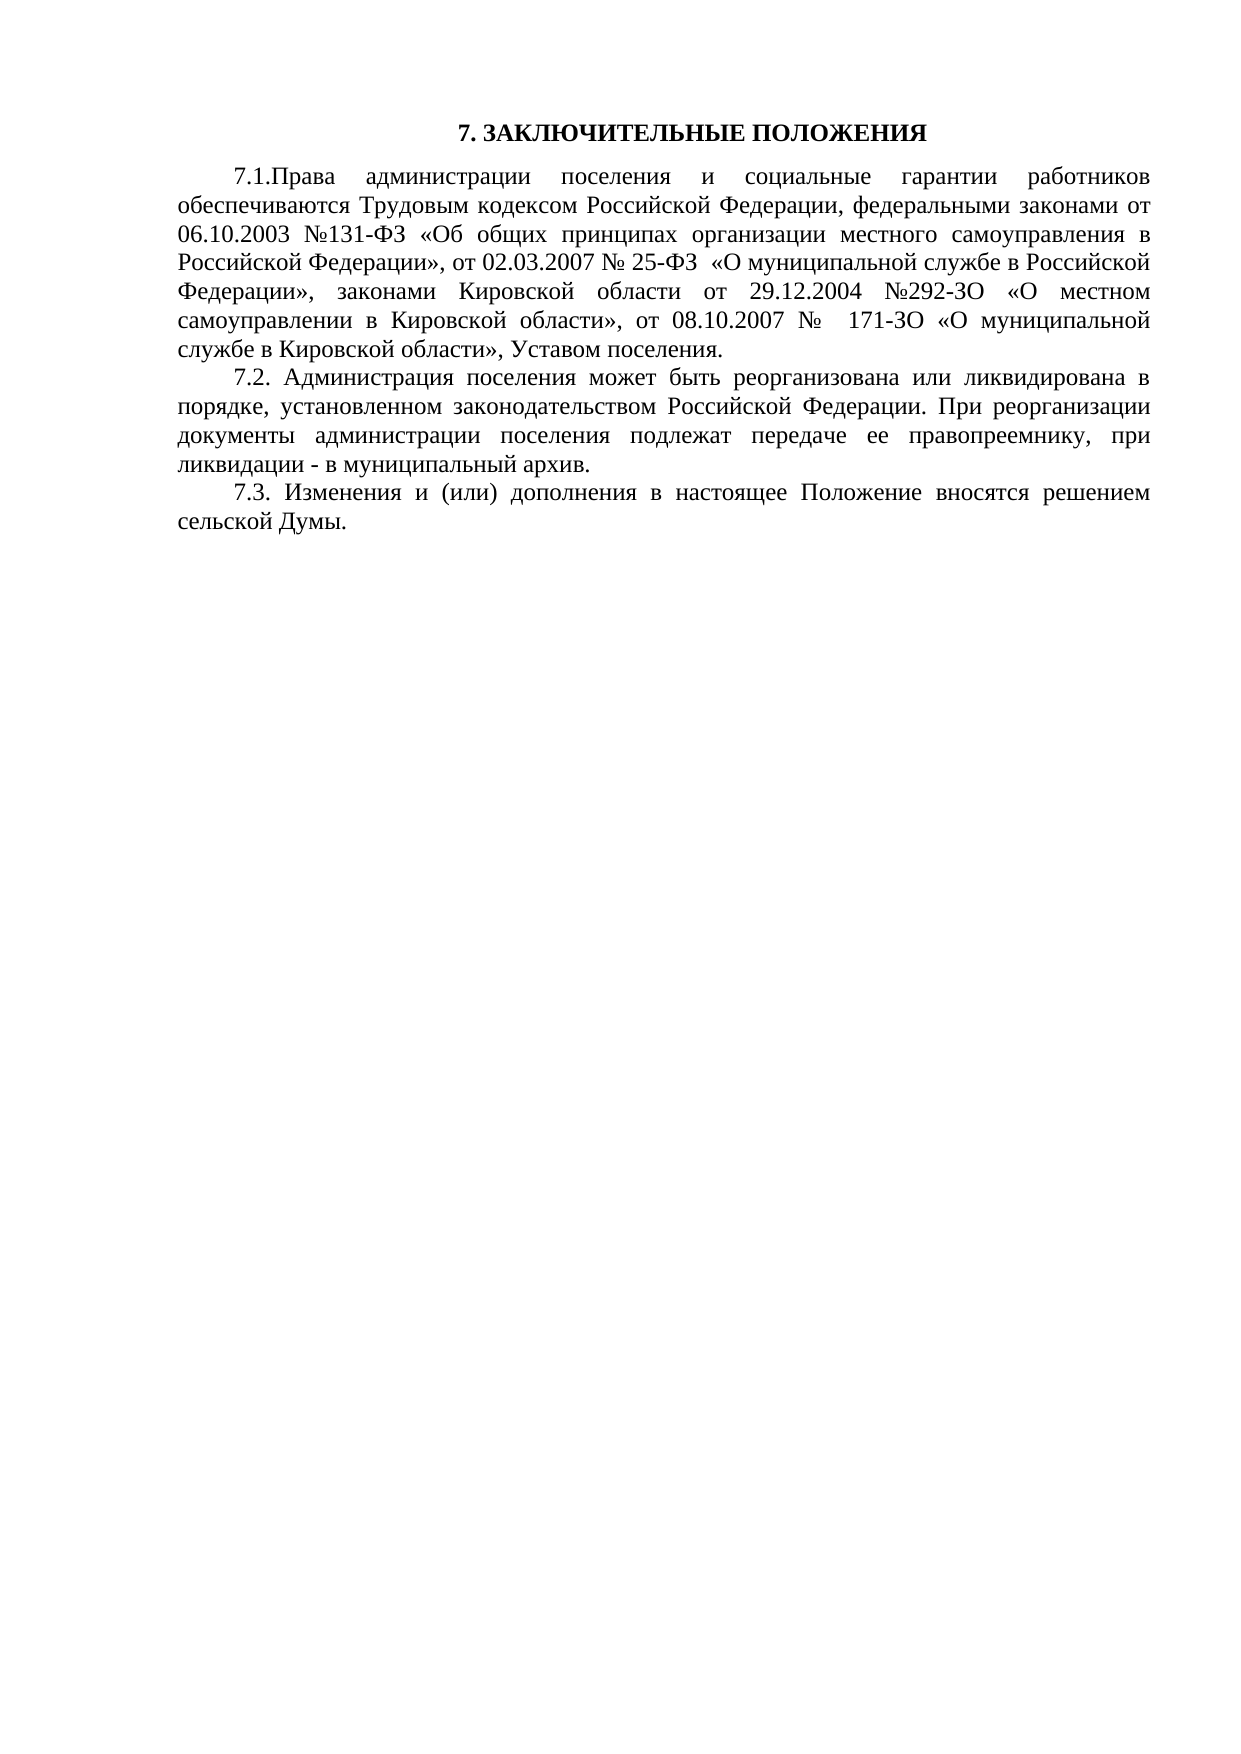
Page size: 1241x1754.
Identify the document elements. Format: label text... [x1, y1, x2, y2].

text 7.2. Администрация поселения может быть реорганизована или ликвидирована в порядке, установленном законодательством Российской Федерации. При реорганизации документы администрации поселения подлежат передаче ее правопреемнику, при ликвидации - в муниципальный архив. [177, 362, 1152, 477]
text 7.3. Изменения и (или) дополнения в настоящее Положение вносятся решением сельской Думы. [177, 477, 1152, 535]
text 7.1.Права администрации поселения и социальные гарантии работников обеспечиваются Трудовым кодексом Российской Федерации, федеральными законами от 06.10.2003 №131-ФЗ «Об общих принципах организации местного самоуправления в Российской Федерации», от 02.03.2007 № 25-ФЗ «О муниципальной службе в Российской Федерации», законами Кировской области от 29.12.2004 №292-ЗО «О местном самоуправлении в Кировской области», от 08.10.2007 № 171-ЗО «О муниципальной службе в Кировской области», Уставом поселения. [177, 161, 1152, 362]
text 7. ЗАКЛЮЧИТЕЛЬНЫЕ ПОЛОЖЕНИЯ [177, 118, 1152, 147]
